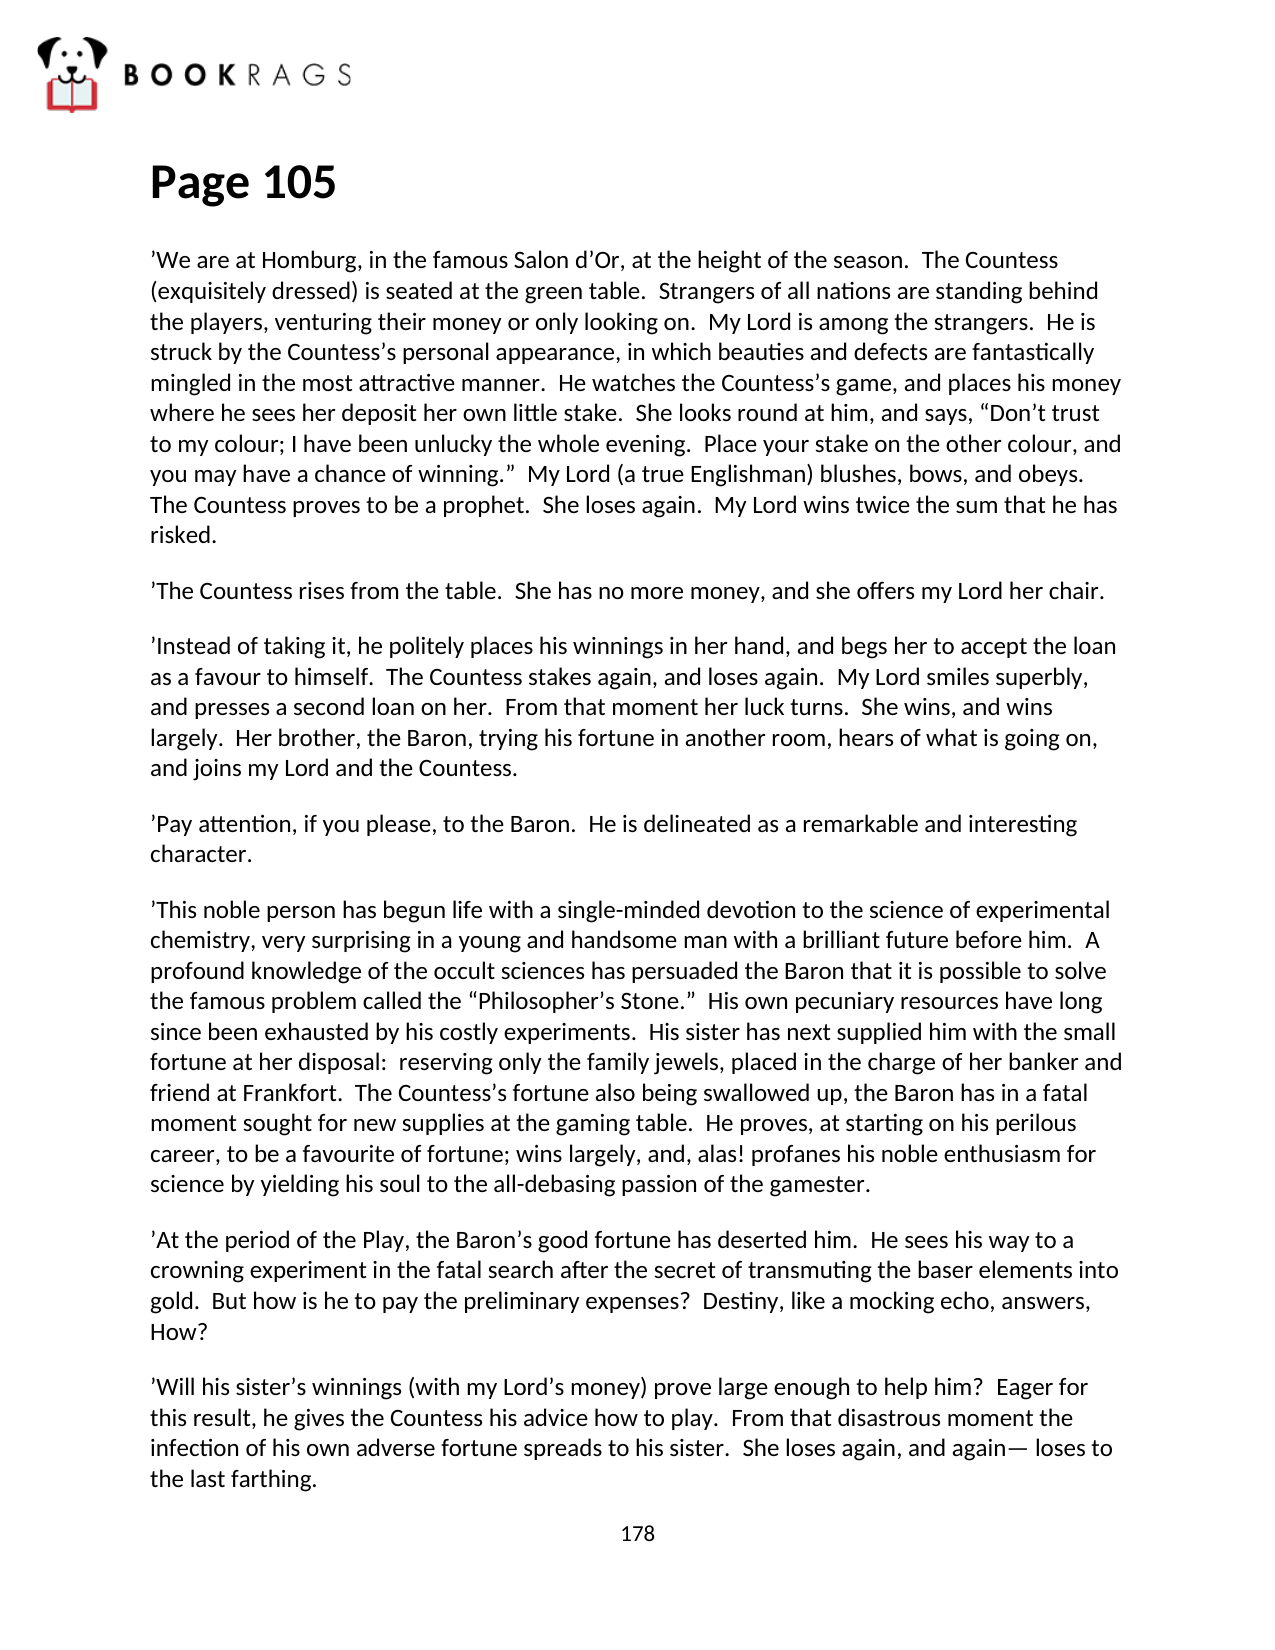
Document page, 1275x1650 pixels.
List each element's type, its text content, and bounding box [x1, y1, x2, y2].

text ’The Countess rises from the table. She has no more money, and she offers my Lord her chair. [150, 575, 1125, 605]
text ’Pay attention, if you please, to the Baron. He is delineated as a remarkable and interesting character. [150, 808, 1125, 869]
text ’Will his sister’s winnings (with my Lord’s money) prove large enough to help him? Eager for this result, he gives the Countess his advice how to play. From that disastrous moment the infection of his own adverse fortune spreads to his sister. She loses again, and again—­ loses to the last farthing. [150, 1371, 1125, 1493]
text ’This noble person has begun life with a single-minded devotion to the science of experimental chemistry, very surprising in a young and handsome man with a brilliant future before him. A profound knowledge of the occult sciences has persuaded the Baron that it is possible to solve the famous problem called the “Philosopher’s Stone.” His own pecuniary resources have long since been exhausted by his costly experiments. His sister has next supplied him with the small fortune at her disposal: reserving only the family jewels, placed in the charge of her banker and friend at Frankfort. The Countess’s fortune also being swallowed up, the Baron has in a fatal moment sought for new supplies at the gaming table. He proves, at starting on his perilous career, to be a favourite of fortune; wins largely, and, alas! profanes his noble enthusiasm for science by yielding his soul to the all-debasing passion of the gamester. [150, 894, 1125, 1199]
text ’Instead of taking it, he politely places his winnings in her hand, and begs her to accept the loan as a favour to himself. The Countess stakes again, and loses again. My Lord smiles superbly, and presses a second loan on her. From that moment her luck turns. She wins, and wins largely. Her brother, the Baron, trying his fortune in another room, hears of what is going on, and joins my Lord and the Countess. [150, 630, 1125, 783]
text Page 105 [150, 150, 1125, 211]
text ’At the period of the Play, the Baron’s good fortune has deserted him. He sees his way to a crowning experiment in the fatal search after the secret of transmuting the baser elements into gold. But how is he to pay the preliminary expenses? Destiny, like a mocking echo, answers, How? [150, 1224, 1125, 1346]
text ’We are at Homburg, in the famous Salon d’Or, at the height of the season. The Countess (exquisitely dressed) is seated at the green table. Strangers of all nations are standing behind the players, venturing their money or only looking on. My Lord is among the strangers. He is struck by the Countess’s personal appearance, in which beauties and defects are fantastically mingled in the most attractive manner. He watches the Countess’s game, and places his money where he sees her deposit her own little stake. She looks round at him, and says, “Don’t trust to my colour; I have been unlucky the whole evening. Place your stake on the other colour, and you may have a chance of winning.” My Lord (a true Englishman) blushes, bows, and obeys. The Countess proves to be a prophet. She loses again. My Lord wins twice the sum that he has risked. [150, 244, 1125, 550]
picture [37, 37, 351, 113]
